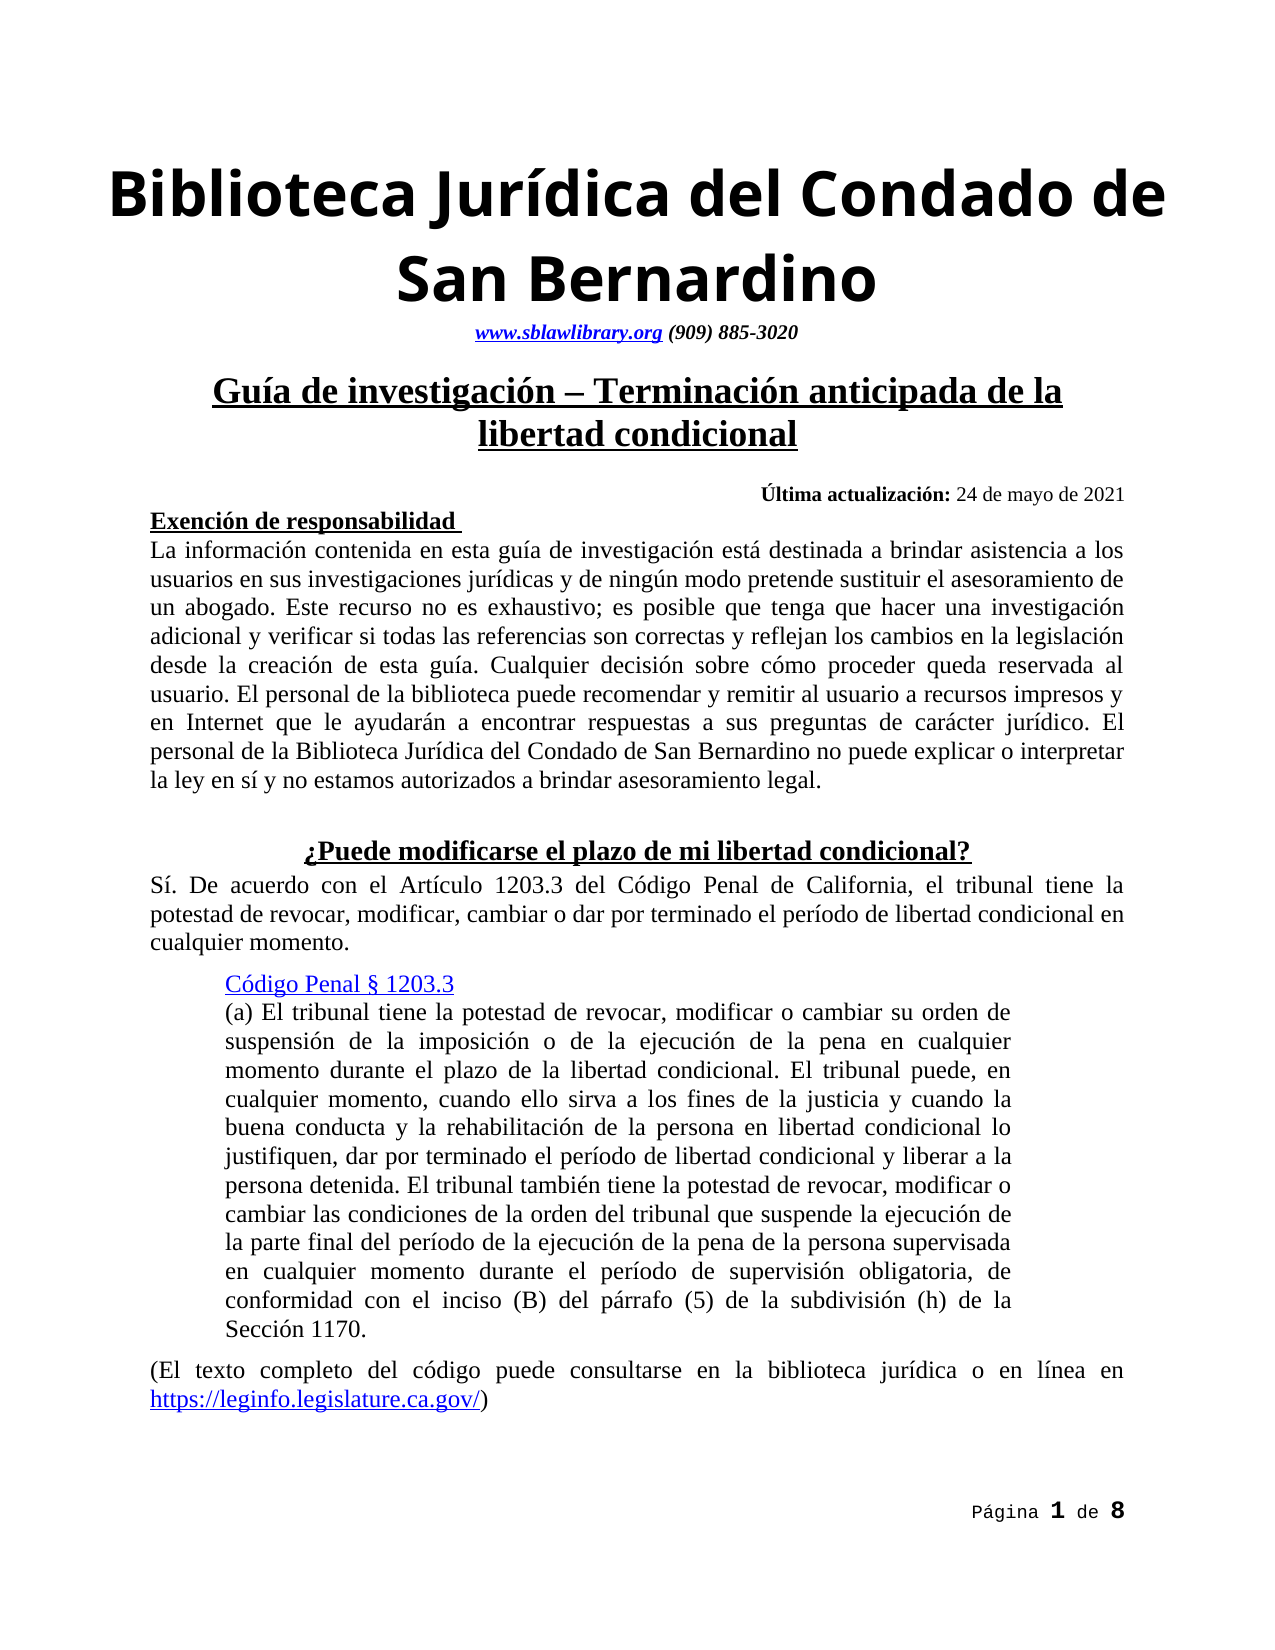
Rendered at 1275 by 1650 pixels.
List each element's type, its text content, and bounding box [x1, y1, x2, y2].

text (a) El tribunal tiene la potestad de revocar, modificar o cambiar su orden de suspensión de la imposición o de la ejecución de la pena en cualquier momento durante el plazo de la libertad condicional. El tribunal puede, en cualquier momento, cuando ello sirva a los fines de la justicia y cuando la buena conducta y la rehabilitación de la persona en libertad condicional lo justifiquen, dar por terminado el período de libertad condicional y liberar a la persona detenida. El tribunal también tiene la potestad de revocar, modificar o cambiar las condiciones de la orden del tribunal que suspende la ejecución de la parte final del período de la ejecución de la pena de la persona supervisada en cualquier momento durante el período de supervisión obligatoria, de conformidad con el inciso (B) del párrafo (5) de la subdivisión (h) de la Sección 1170. [225, 997, 1012, 1342]
text Código Penal § 1203.3 [150, 969, 1125, 997]
text Exención de responsabilidad [150, 506, 1125, 535]
text ¿Puede modificarse el plazo de mi libertad condicional? [150, 822, 1125, 870]
text La información contenida en esta guía de investigación está destinada a brindar asistencia a los usuarios en sus investigaciones jurídicas y de ningún modo pretende sustituir el asesoramiento de un abogado. Este recurso no es exhaustivo; es posible que tenga que hacer una investigación adicional y verificar si todas las referencias son correctas y reflejan los cambios en la legislación desde la creación de esta guía. Cualquier decisión sobre cómo proceder queda reservada al usuario. El personal de la biblioteca puede recomendar y remitir al usuario a recursos impresos y en Internet que le ayudarán a encontrar respuestas a sus preguntas de carácter jurídico. El personal de la Biblioteca Jurídica del Condado de San Bernardino no puede explicar o interpretar la ley en sí y no estamos autorizados a brindar asesoramiento legal. [150, 535, 1125, 794]
text Última actualización: 24 de mayo de 2021 [150, 482, 1125, 506]
text Biblioteca Jurídica del Condado de San Bernardino [75, 150, 1200, 320]
text (El texto completo del código puede consultarse en la biblioteca jurídica o en línea en https://leginfo.legislature.ca.gov/) [150, 1355, 1125, 1412]
text Guía de investigación – Terminación anticipada de la libertad condicional [150, 368, 1125, 454]
text Sí. De acuerdo con el Artículo 1203.3 del Código Penal de California, el tribunal tiene la potestad de revocar, modificar, cambiar o dar por terminado el período de libertad condicional en cualquier momento. [150, 870, 1125, 956]
text www.sblawlibrary.org (909) 885-3020 [150, 320, 1125, 344]
